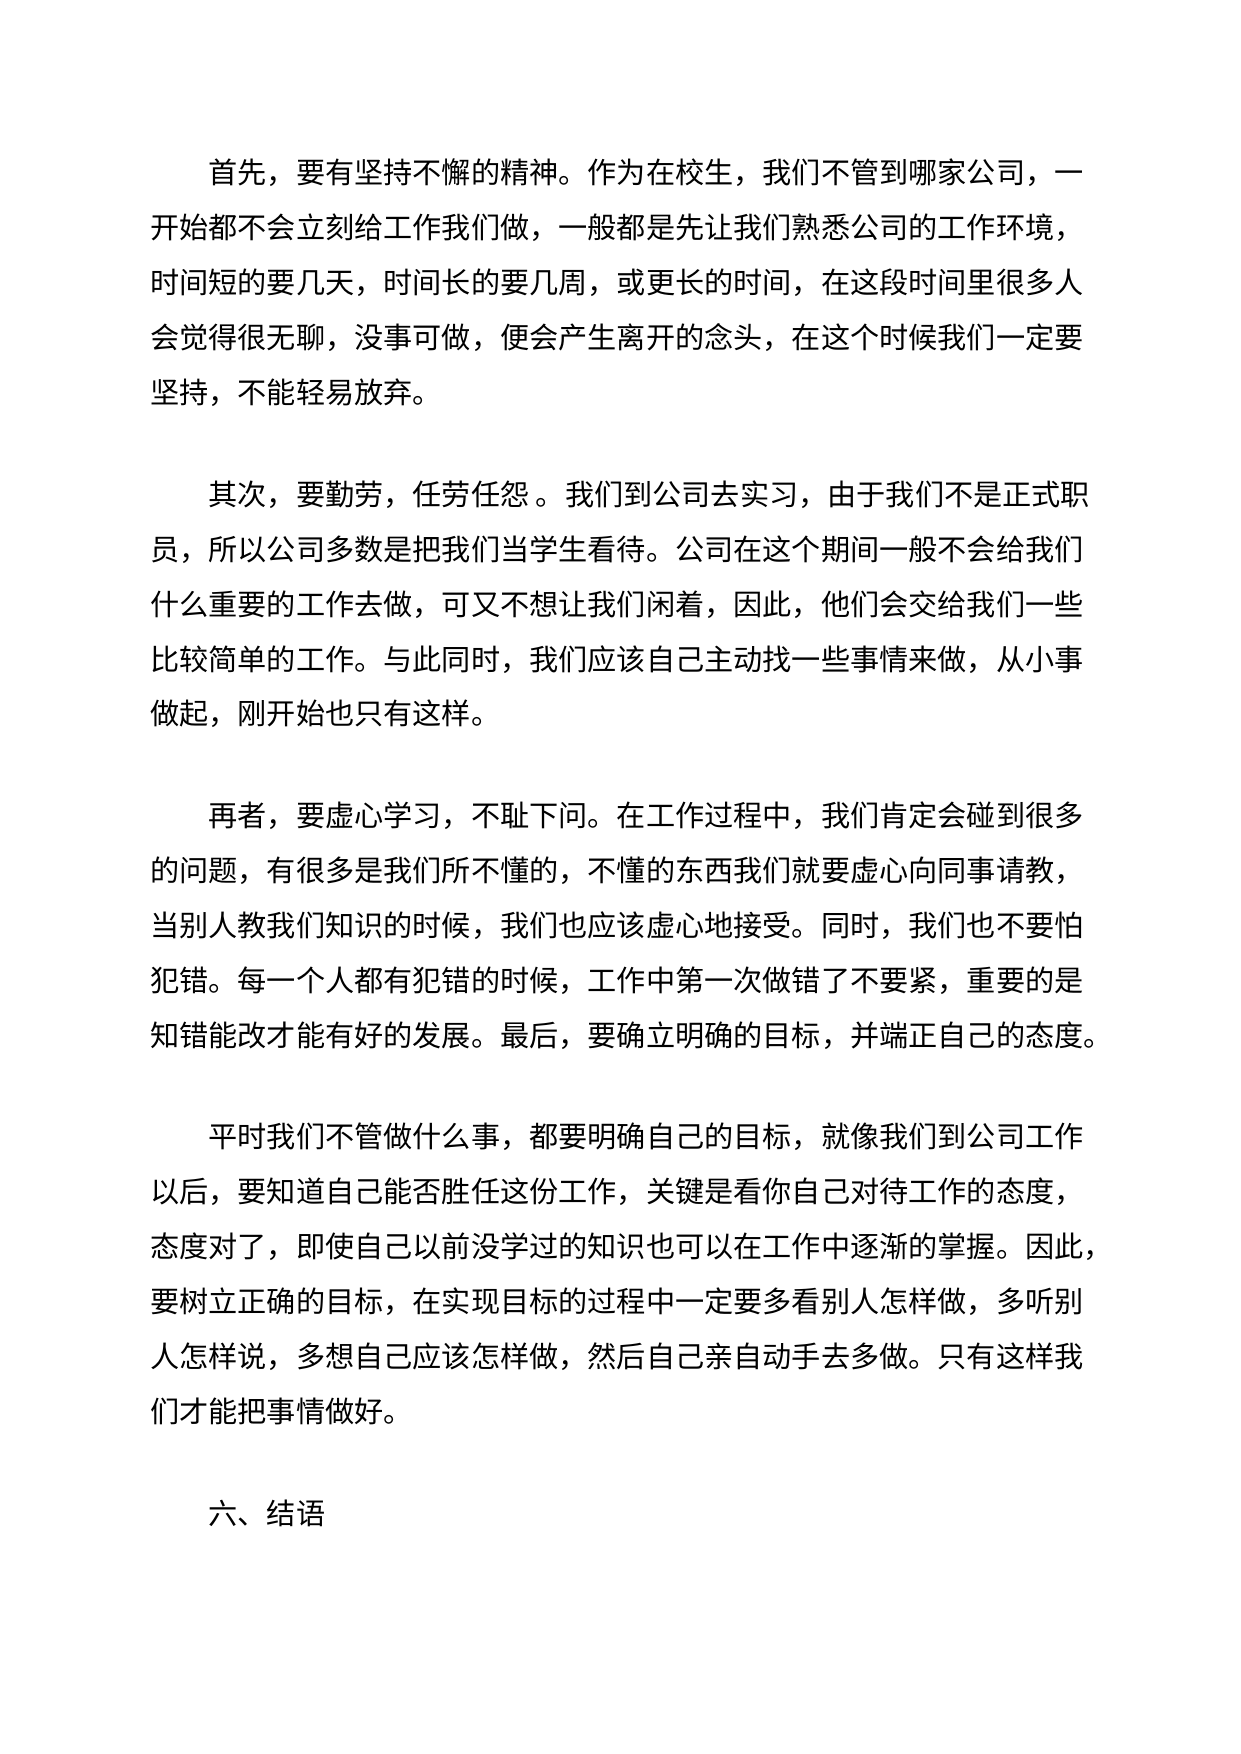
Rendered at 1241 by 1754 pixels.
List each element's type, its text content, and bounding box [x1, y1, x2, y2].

text 平时我们不管做什么事，都要明确自己的目标，就像我们到公司工作以后，要知道自己能否胜任这份工作，关键是看你自己对待工作的态度，态度对了，即使自己以前没学过的知识也可以在工作中逐渐的掌握。因此，要树立正确的目标，在实现目标的过程中一定要多看别人怎样做，多听别人怎样说，多想自己应该怎样做，然后自己亲自动手去多做。只有这样我们才能把事情做好。 [150, 1114, 1090, 1431]
text 其次，要勤劳，任劳任怨 。我们到公司去实习，由于我们不是正式职员，所以公司多数是把我们当学生看待。公司在这个期间一般不会给我们什么重要的工作去做，可又不想让我们闲着，因此，他们会交给我们一些比较简单的工作。与此同时，我们应该自己主动找一些事情来做，从小事做起，刚开始也只有这样。 [150, 471, 1090, 733]
text 首先，要有坚持不懈的精神。作为在校生，我们不管到哪家公司，一开始都不会立刻给工作我们做，一般都是先让我们熟悉公司的工作环境，时间短的要几天，时间长的要几周，或更长的时间，在这段时间里很多人会觉得很无聊，没事可做，便会产生离开的念头，在这个时候我们一定要坚持，不能轻易放弃。 [150, 150, 1090, 412]
text 六、结语 [150, 1490, 1090, 1533]
text 再者，要虚心学习，不耻下问。在工作过程中，我们肯定会碰到很多的问题，有很多是我们所不懂的，不懂的东西我们就要虚心向同事请教，当别人教我们知识的时候，我们也应该虚心地接受。同时，我们也不要怕犯错。每一个人都有犯错的时候，工作中第一次做错了不要紧，重要的是知错能改才能有好的发展。最后，要确立明确的目标，并端正自己的态度。 [150, 793, 1090, 1054]
